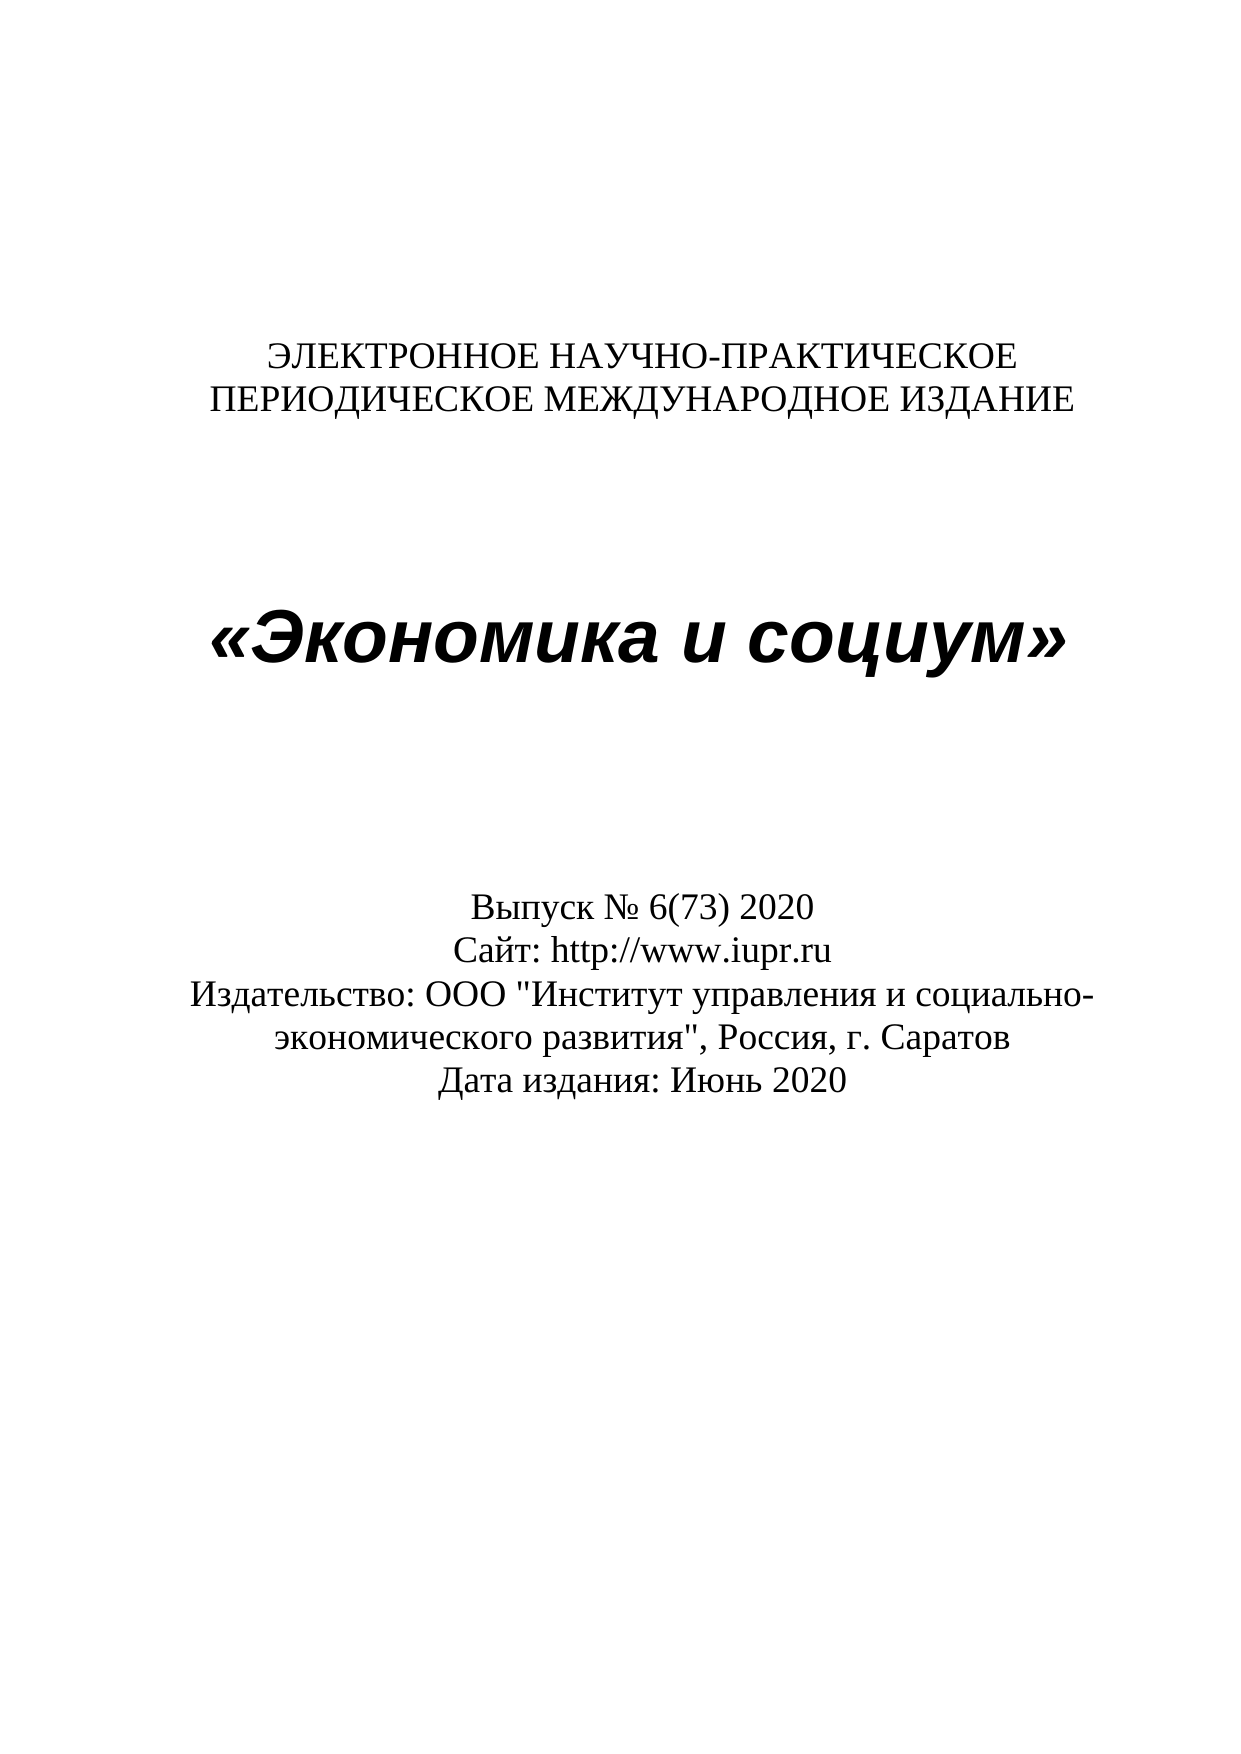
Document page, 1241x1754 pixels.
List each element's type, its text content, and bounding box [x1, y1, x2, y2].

text Дата издания: Июнь 2020 [148, 1057, 1137, 1100]
text Сайт: http://www.iupr.ru [148, 928, 1137, 971]
text ПЕРИОДИЧЕСКОЕ МЕЖДУНАРОДНОЕ ИЗДАНИЕ [148, 377, 1137, 420]
text Выпуск № 6(73) 2020 [148, 885, 1137, 928]
text «Экономика и социум» [148, 592, 1137, 679]
text ЭЛЕКТРОННОЕ НАУЧНО-ПРАКТИЧЕСКОЕ [148, 334, 1137, 377]
text Издательство: ООО "Институт управления и социально-экономического развития", Россия, г. Саратов [148, 971, 1137, 1057]
